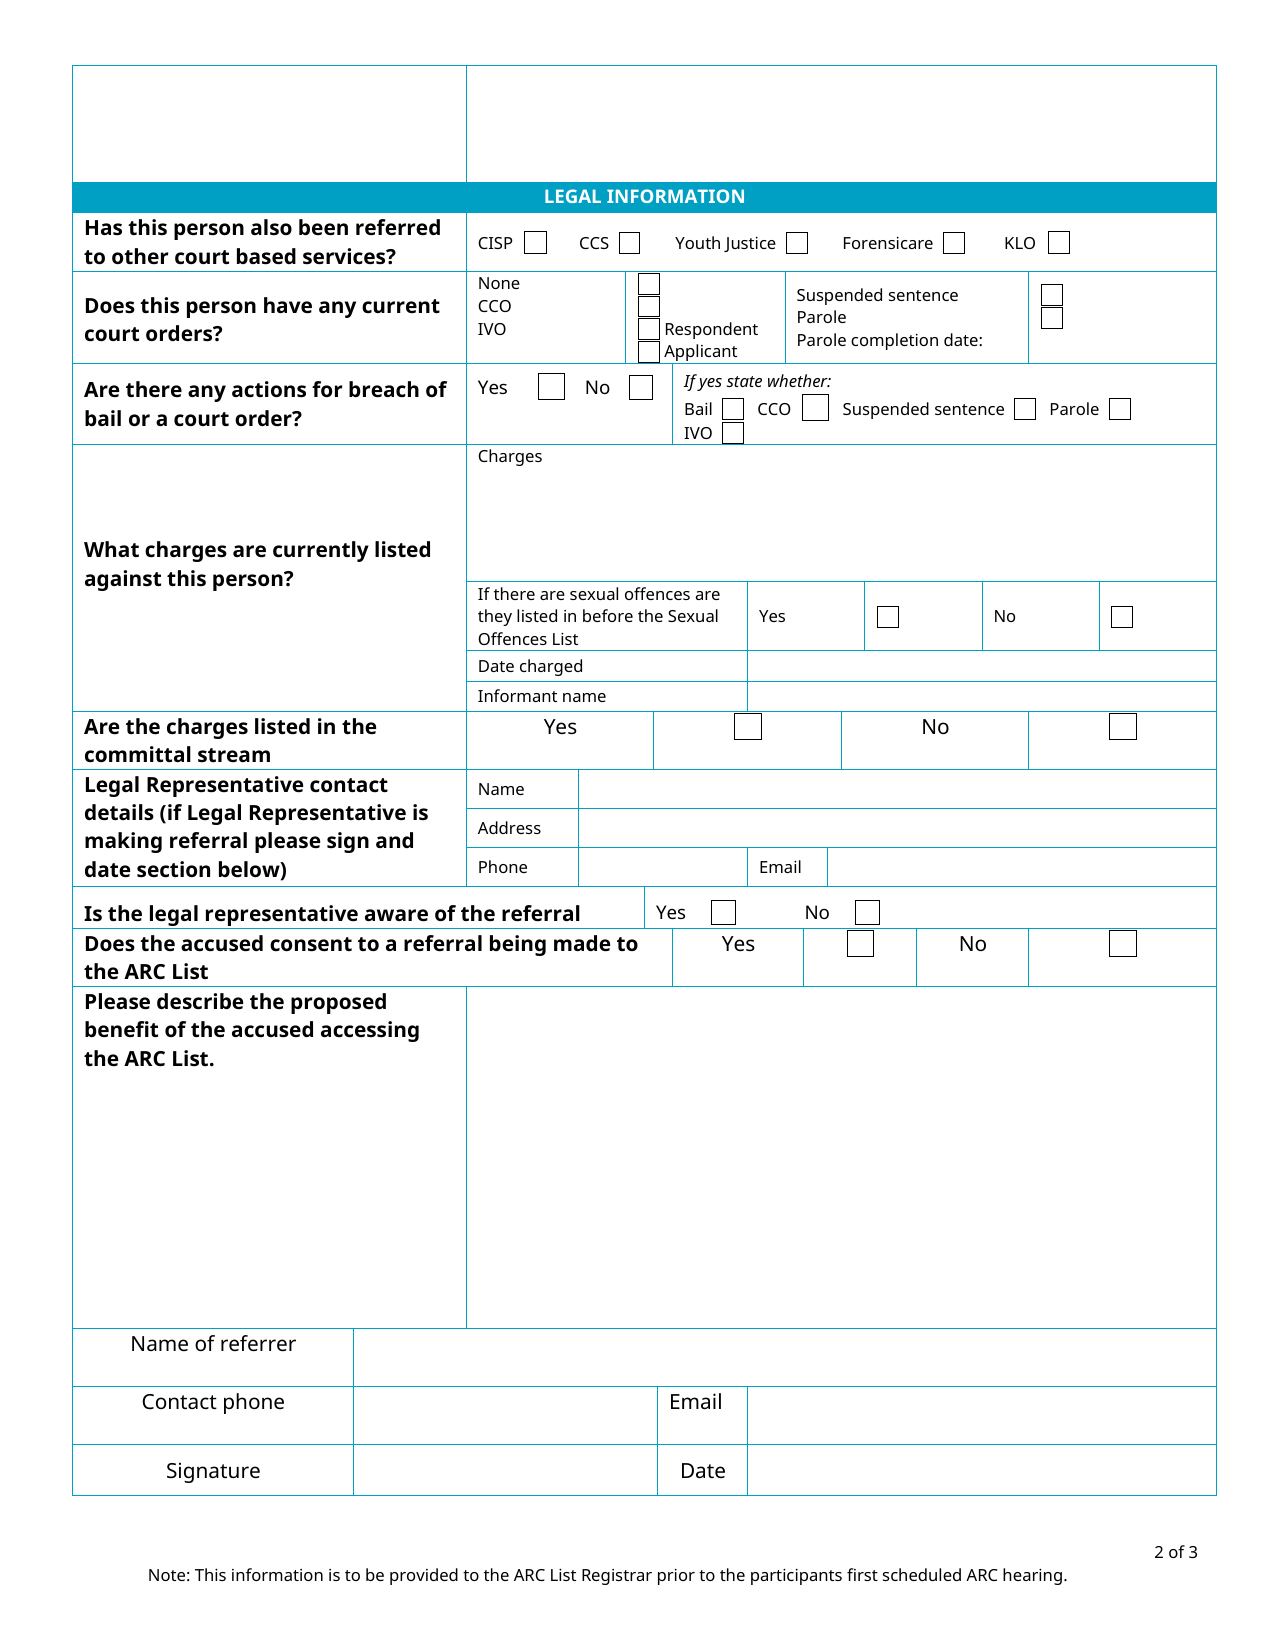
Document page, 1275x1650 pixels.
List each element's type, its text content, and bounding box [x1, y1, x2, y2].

table_cell [354, 1387, 657, 1444]
table_cell [467, 66, 1216, 182]
table_cell Are there any actions for breach of bail or a court order? [73, 364, 466, 444]
table_cell If there are sexual offences are they listed in before the Sexual Offences List [467, 582, 747, 650]
table_cell Yes [673, 929, 803, 986]
table_cell Respondent Applicant [626, 272, 785, 363]
table_cell No [917, 929, 1028, 986]
table_cell [1029, 272, 1216, 363]
table_cell CISP CCS Youth Justice Forensicare KLO [467, 213, 1216, 271]
table_cell [1029, 929, 1216, 986]
table_cell [354, 1329, 1216, 1386]
table_cell Does this person have any current court orders? [73, 272, 466, 363]
table_cell Name [467, 770, 578, 808]
table_cell [865, 582, 982, 650]
table_cell [654, 712, 841, 769]
table_cell [748, 1445, 1216, 1495]
table_cell Email [658, 1387, 747, 1444]
table_cell Please describe the proposed benefit of the accused accessing the ARC List. [73, 987, 466, 1328]
table_cell [579, 848, 747, 886]
table_cell [804, 929, 916, 986]
table_cell No [842, 712, 1028, 769]
table_cell Address [467, 809, 578, 847]
table_cell No [983, 582, 1099, 650]
table_cell Does the accused consent to a referral being made to the ARC List [73, 929, 672, 986]
table_cell Suspended sentence Parole Parole completion date: [786, 272, 1028, 363]
table_cell [579, 770, 1216, 808]
table_cell Yes No [467, 364, 672, 444]
table_cell Date [658, 1445, 747, 1495]
table_cell Email [748, 848, 827, 886]
table_cell [354, 1445, 657, 1495]
table_cell [467, 987, 1216, 1328]
table_cell Yes [467, 712, 653, 769]
table_cell Is the legal representative aware of the referral [73, 887, 644, 928]
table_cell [73, 66, 466, 182]
table_cell If yes state whether: Bail CCO Suspended sentence Parole IVO [673, 364, 1216, 444]
table_cell Phone [467, 848, 578, 886]
table_cell Name of referrer [73, 1329, 353, 1386]
table_cell Yes No [645, 887, 1216, 928]
table_cell What charges are currently listed against this person? [73, 445, 466, 711]
table_cell Informant name [467, 682, 747, 711]
table_cell Are the charges listed in the committal stream [73, 712, 466, 769]
table_cell Contact phone [73, 1387, 353, 1444]
table_cell Yes [748, 582, 864, 650]
table_cell [579, 809, 1216, 847]
table_cell Charges [467, 445, 1216, 581]
table_cell [748, 682, 1216, 711]
table_cell [748, 1387, 1216, 1444]
table_cell Has this person also been referred to other court based services? [73, 213, 466, 271]
table_cell None CCO IVO [467, 272, 625, 363]
table_cell [748, 651, 1216, 681]
table_cell [1029, 712, 1216, 769]
table_cell Signature [73, 1445, 353, 1495]
table_cell Date charged [467, 651, 747, 681]
table_cell [1100, 582, 1216, 650]
table_cell LEGAL INFORMATION [73, 183, 1216, 212]
table_cell [828, 848, 1216, 886]
table_cell Legal Representative contact details (if Legal Representative is making referral please sign and date section below) [73, 770, 466, 886]
